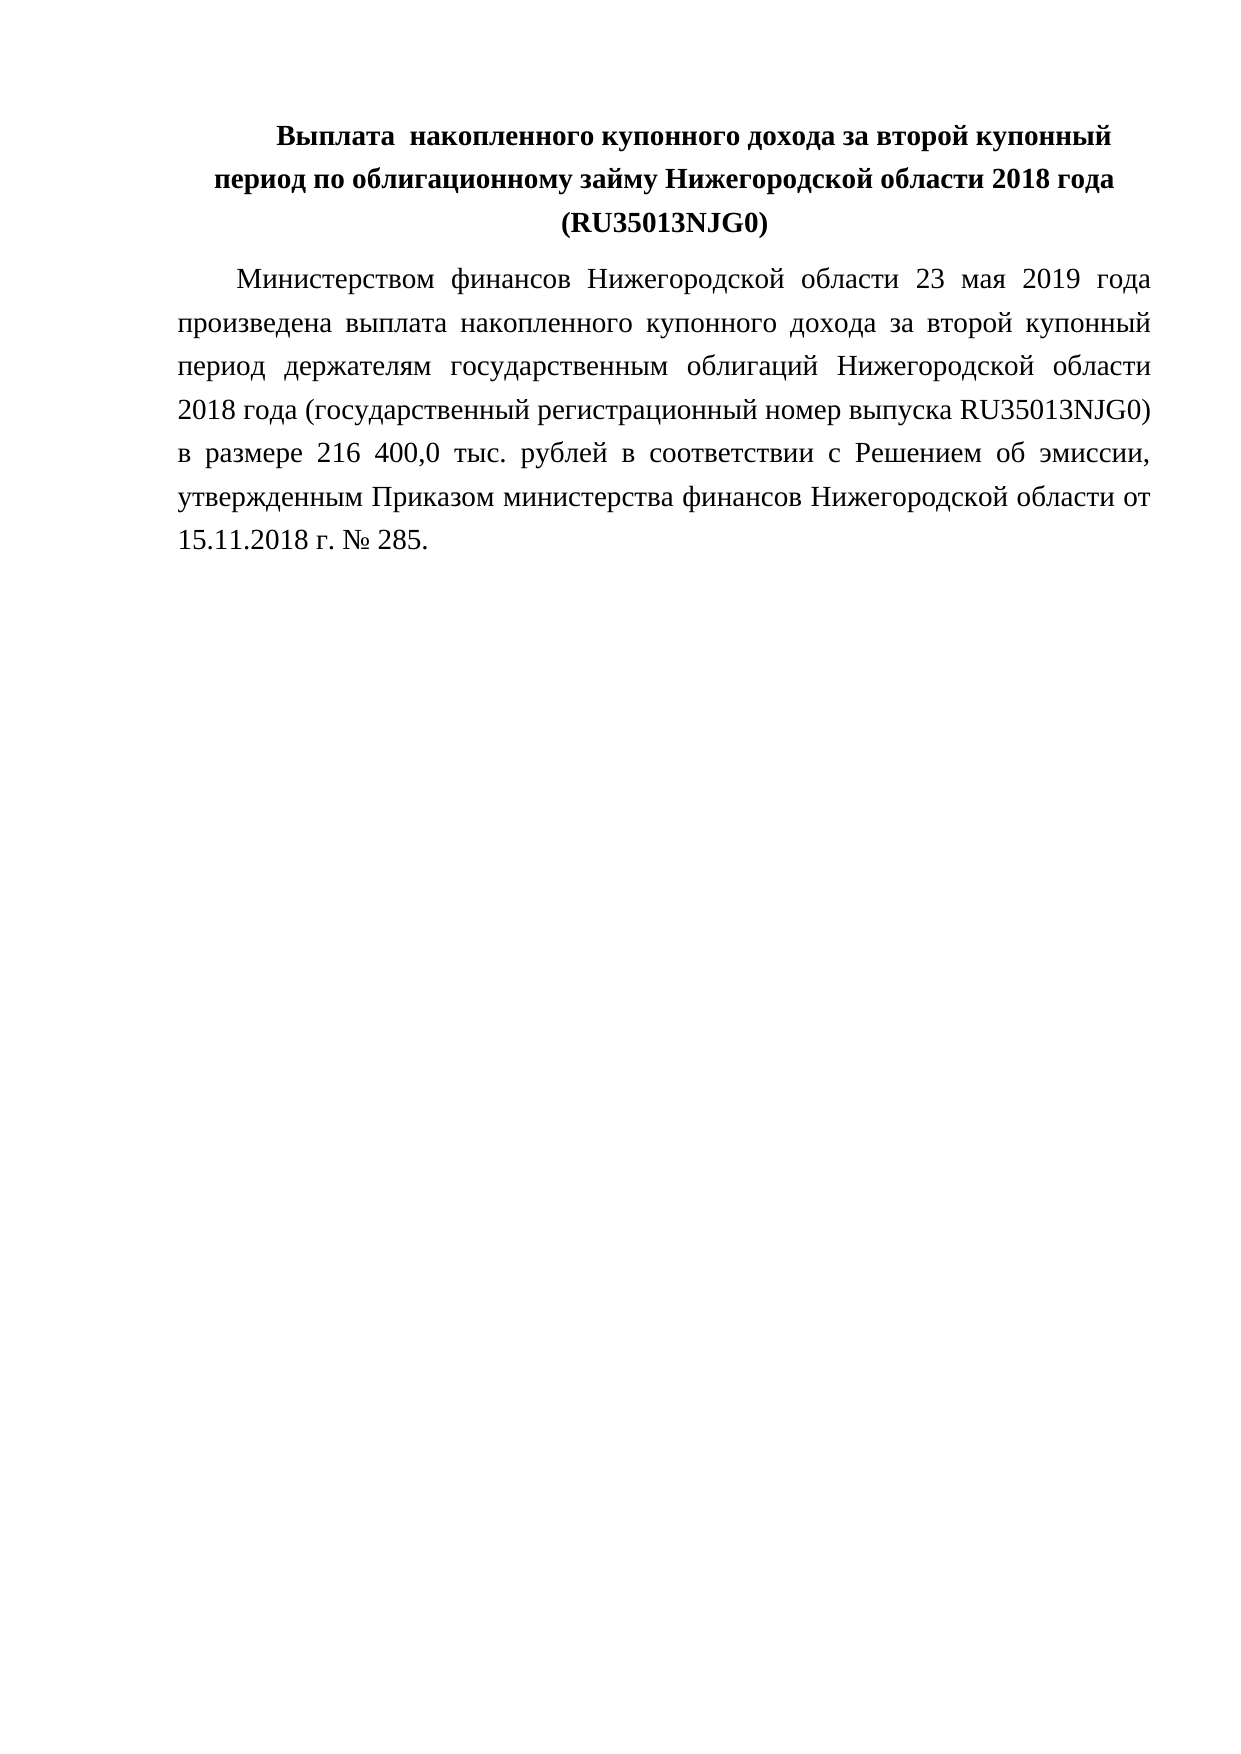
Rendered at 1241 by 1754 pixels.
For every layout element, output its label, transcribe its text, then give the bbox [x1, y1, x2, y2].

text Выплата накопленного купонного дохода за второй купонный период по облигационному займу Нижегородской области 2018 года (RU35013NJG0) [177, 118, 1152, 239]
text Министерством финансов Нижегородской области 23 мая 2019 года произведена выплата накопленного купонного дохода за второй купонный период держателям государственным облигаций Нижегородской области 2018 года (государственный регистрационный номер выпуска RU35013NJG0) в размере 216 400,0 тыс. рублей в соответствии с Решением об эмиссии, утвержденным Приказом министерства финансов Нижегородской области от 15.11.2018 г. № 285. [177, 261, 1152, 556]
